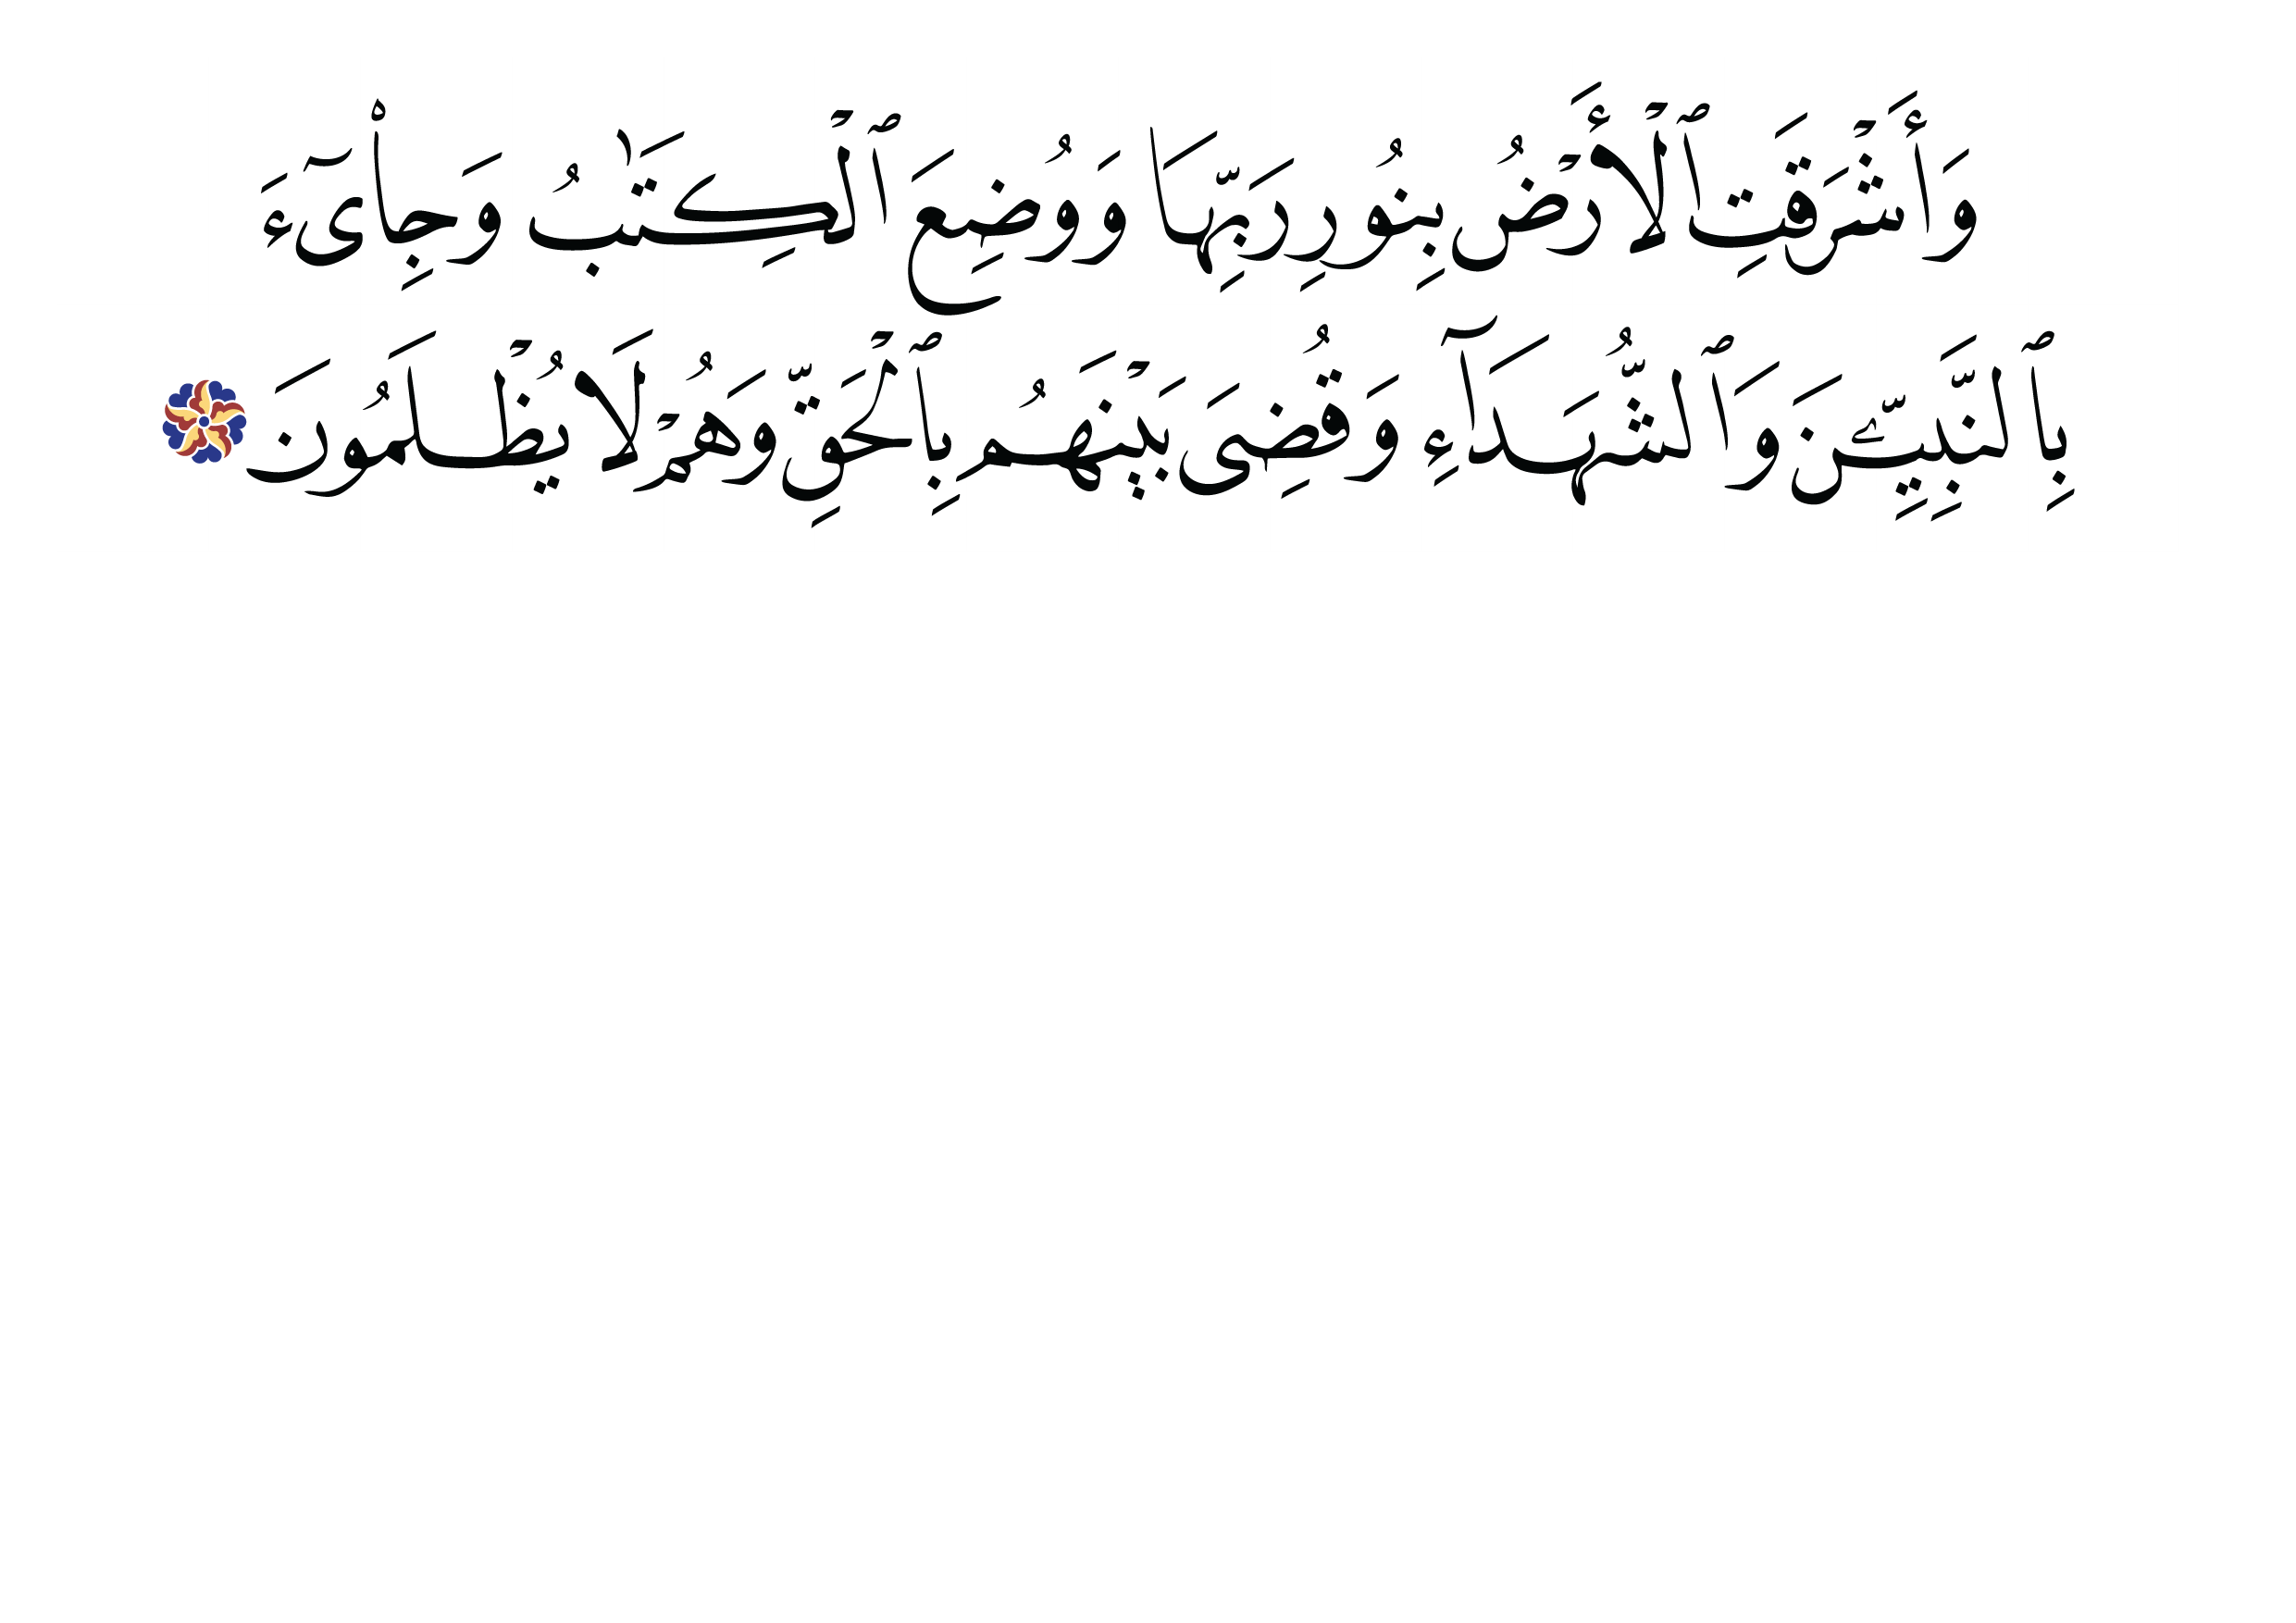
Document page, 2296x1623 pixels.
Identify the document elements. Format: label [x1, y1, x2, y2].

picture [57, 57, 2179, 552]
